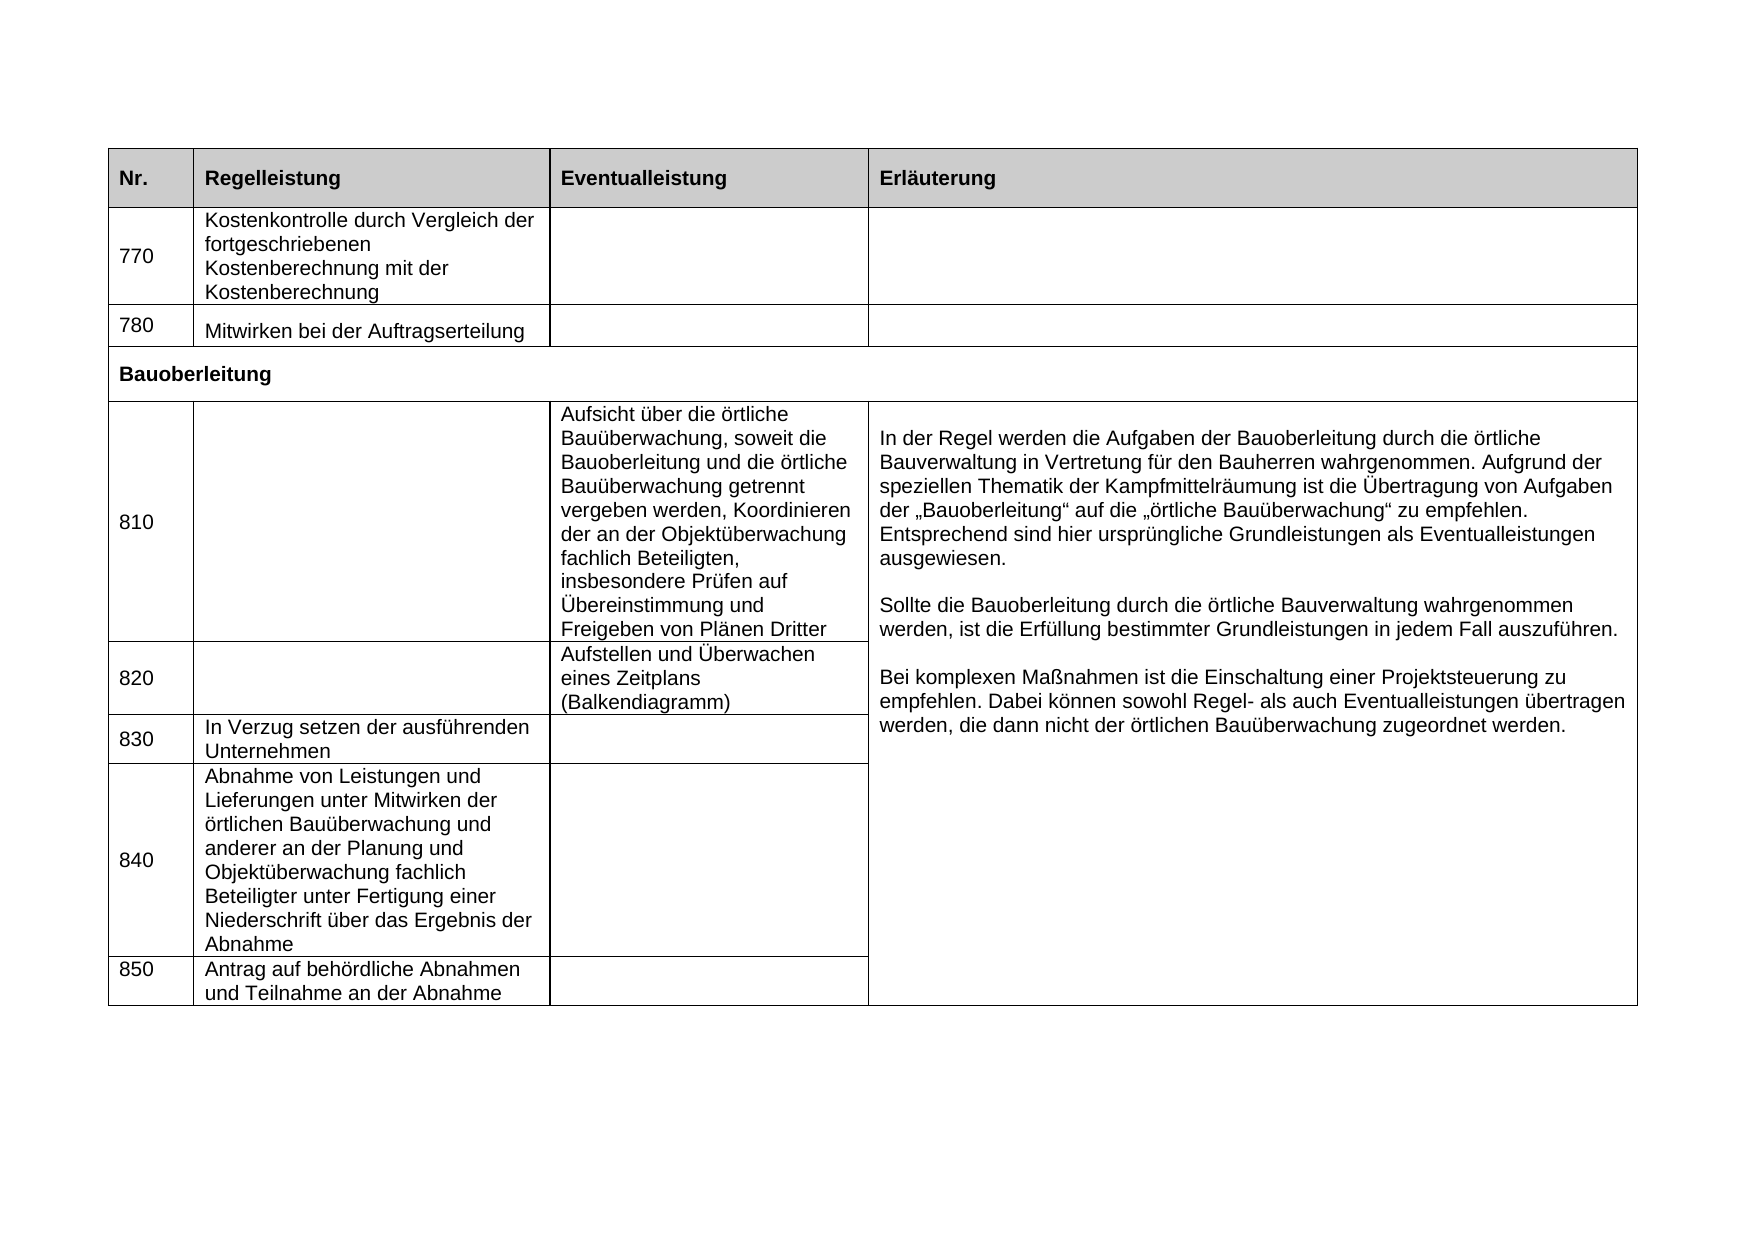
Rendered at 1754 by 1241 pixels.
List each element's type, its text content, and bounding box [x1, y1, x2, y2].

table_cell Antrag auf behördliche Abnahmen und Teilnahme an der Abnahme [194, 957, 549, 1005]
table_header Eventualleistung [551, 149, 868, 207]
table_cell In der Regel werden die Aufgaben der Bauoberleitung durch die örtliche Bauverwaltung in Vertretung für den Bauherren wahrgenommen. Aufgrund der speziellen Thematik der Kampfmittelräumung ist die Übertragung von Aufgaben der „Bauoberleitung“ auf die „örtliche Bauüberwachung“ zu empfehlen. Entsprechend sind hier ursprüngliche Grundleistungen als Eventualleistungen ausgewiesen. Sollte die Bauoberleitung durch die örtliche Bauverwaltung wahrgenommen werden, ist die Erfüllung bestimmter Grundleistungen in jedem Fall auszuführen. Bei komplexen Maßnahmen ist die Einschaltung einer Projektsteuerung zu empfehlen. Dabei können sowohl Regel- als auch Eventualleistungen übertragen werden, die dann nicht der örtlichen Bauüberwachung zugeordnet werden. [869, 402, 1637, 1005]
table_cell [551, 764, 868, 956]
table_cell Abnahme von Leistungen und Lieferungen unter Mitwirken der örtlichen Bauüberwachung und anderer an der Planung und Objektüberwachung fachlich Beteiligter unter Fertigung einer Niederschrift über das Ergebnis der Abnahme [194, 764, 549, 956]
table_cell [551, 208, 868, 304]
table_cell 780 [109, 305, 193, 346]
table_cell 830 [109, 715, 193, 763]
table_cell Kostenkontrolle durch Vergleich der fortgeschriebenen Kostenberechnung mit der Kostenberechnung [194, 208, 549, 304]
table_cell [194, 402, 549, 641]
table_cell Aufsicht über die örtliche Bauüberwachung, soweit die Bauoberleitung und die örtliche Bauüberwachung getrennt vergeben werden, Koordinieren der an der Objektüberwachung fachlich Beteiligten, insbesondere Prüfen auf Übereinstimmung und Freigeben von Plänen Dritter [551, 402, 868, 641]
table_cell [869, 305, 1637, 346]
table_cell Bauoberleitung [109, 347, 1637, 401]
table_cell [194, 642, 549, 714]
table_cell 850 [109, 957, 193, 1005]
table_cell 820 [109, 642, 193, 714]
table_header Nr. [109, 149, 193, 207]
table_cell 810 [109, 402, 193, 641]
table_cell 840 [109, 764, 193, 956]
table_cell [551, 715, 868, 763]
table_cell [551, 305, 868, 346]
table_header Erläuterung [869, 149, 1637, 207]
table_cell [869, 208, 1637, 304]
table_header Regelleistung [194, 149, 549, 207]
table_cell Aufstellen und Überwachen eines Zeitplans (Balkendiagramm) [551, 642, 868, 714]
table_cell 770 [109, 208, 193, 304]
table_cell Mitwirken bei der Auftragserteilung [194, 305, 549, 346]
table_cell [551, 957, 868, 1005]
table_cell In Verzug setzen der ausführenden Unternehmen [194, 715, 549, 763]
